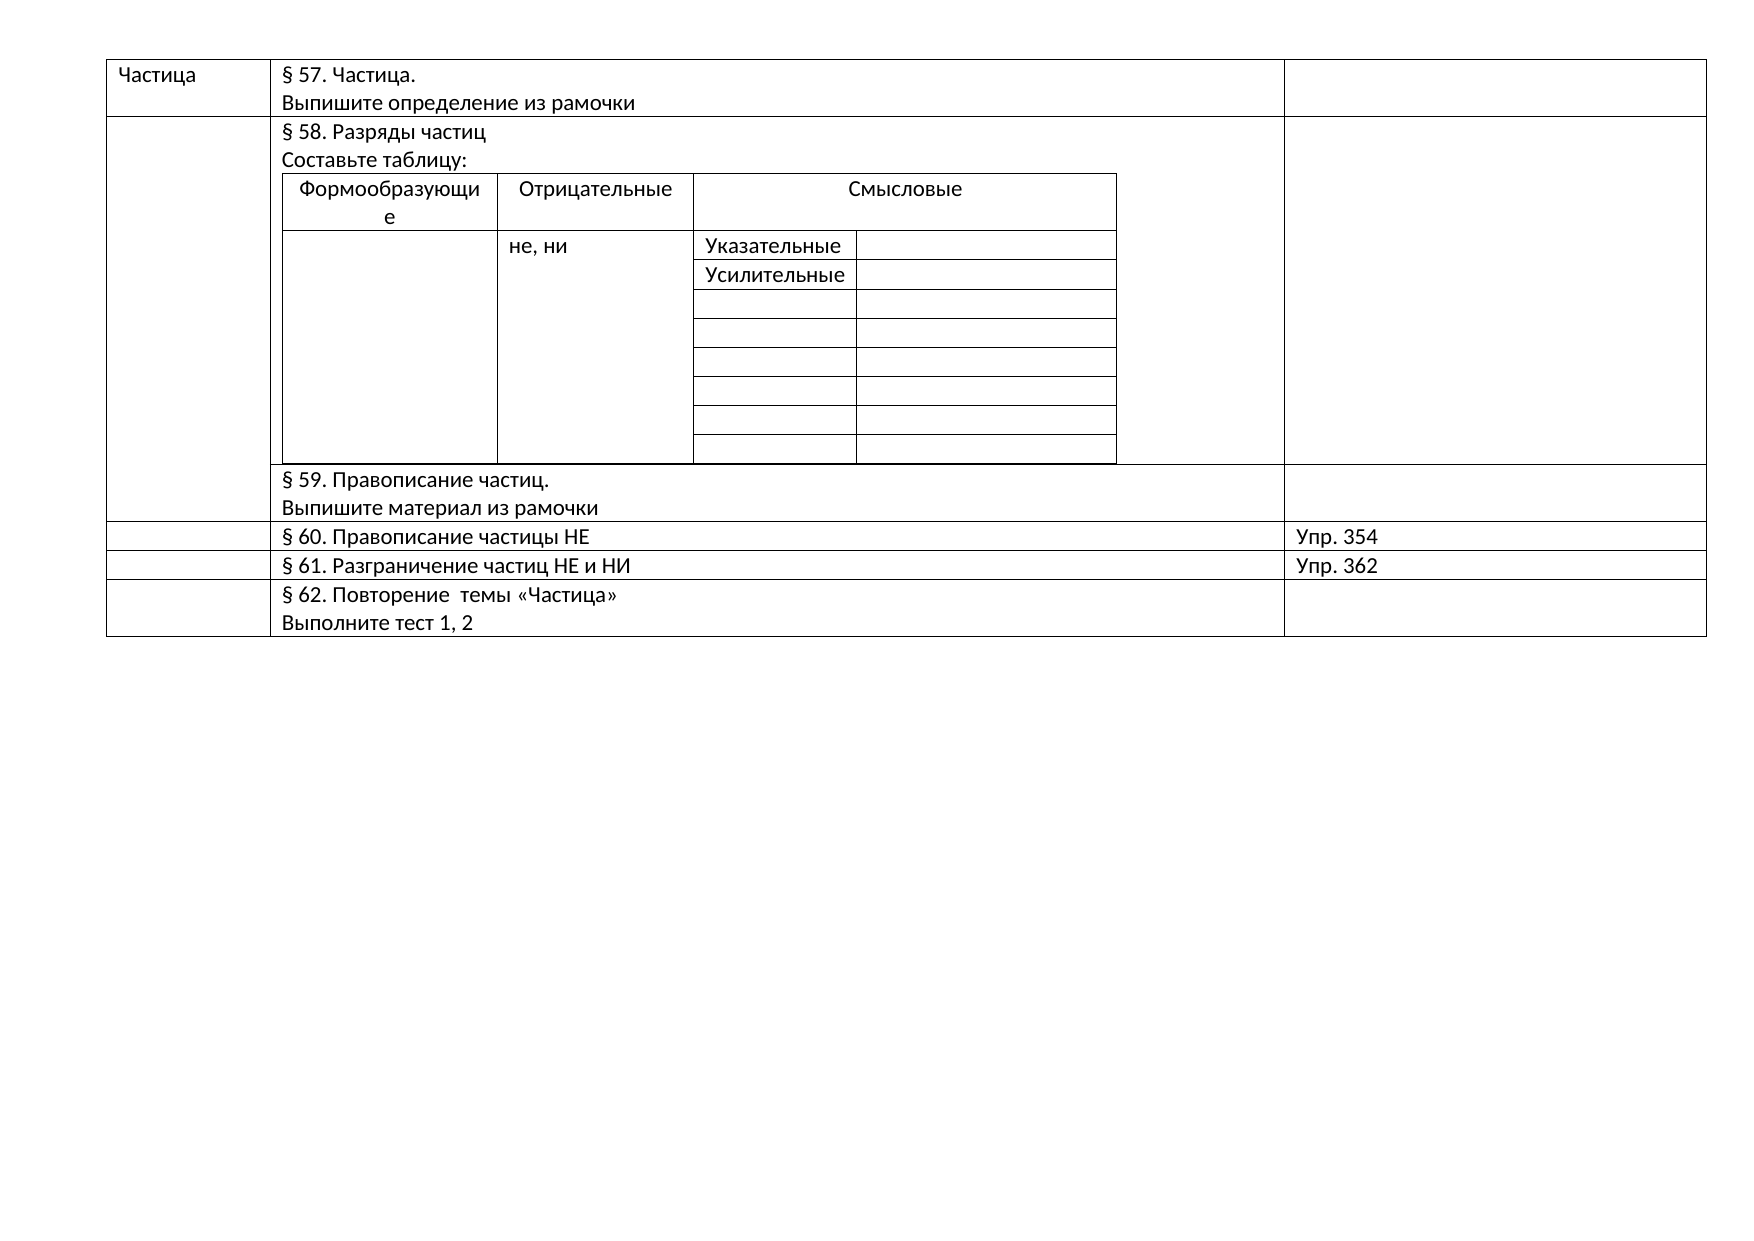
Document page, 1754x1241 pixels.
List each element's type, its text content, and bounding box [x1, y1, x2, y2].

table_cell Упр. 362 [1285, 551, 1706, 579]
table_cell [1285, 117, 1706, 464]
table_cell § 57. Частица. Выпишите определение из рамочки [271, 60, 1284, 116]
table_cell [107, 580, 270, 636]
table_cell [107, 551, 270, 579]
table_cell § 62. Повторение темы «Частица» Выполните тест 1, 2 [271, 580, 1284, 636]
table_cell [1285, 60, 1706, 116]
table_cell [1285, 580, 1706, 636]
table_cell § 61. Разграничение частиц НЕ и НИ [271, 551, 1284, 579]
table_cell Упр. 354 [1285, 522, 1706, 550]
table_cell [107, 117, 270, 521]
table_cell § 58. Разряды частиц Составьте таблицу: [271, 117, 1284, 464]
table_cell § 59. Правописание частиц. Выпишите материал из рамочки [271, 465, 1284, 521]
table_cell § 60. Правописание частицы НЕ [271, 522, 1284, 550]
table_cell [1285, 465, 1706, 521]
table_cell Частица [107, 60, 270, 116]
table_cell [107, 522, 270, 550]
